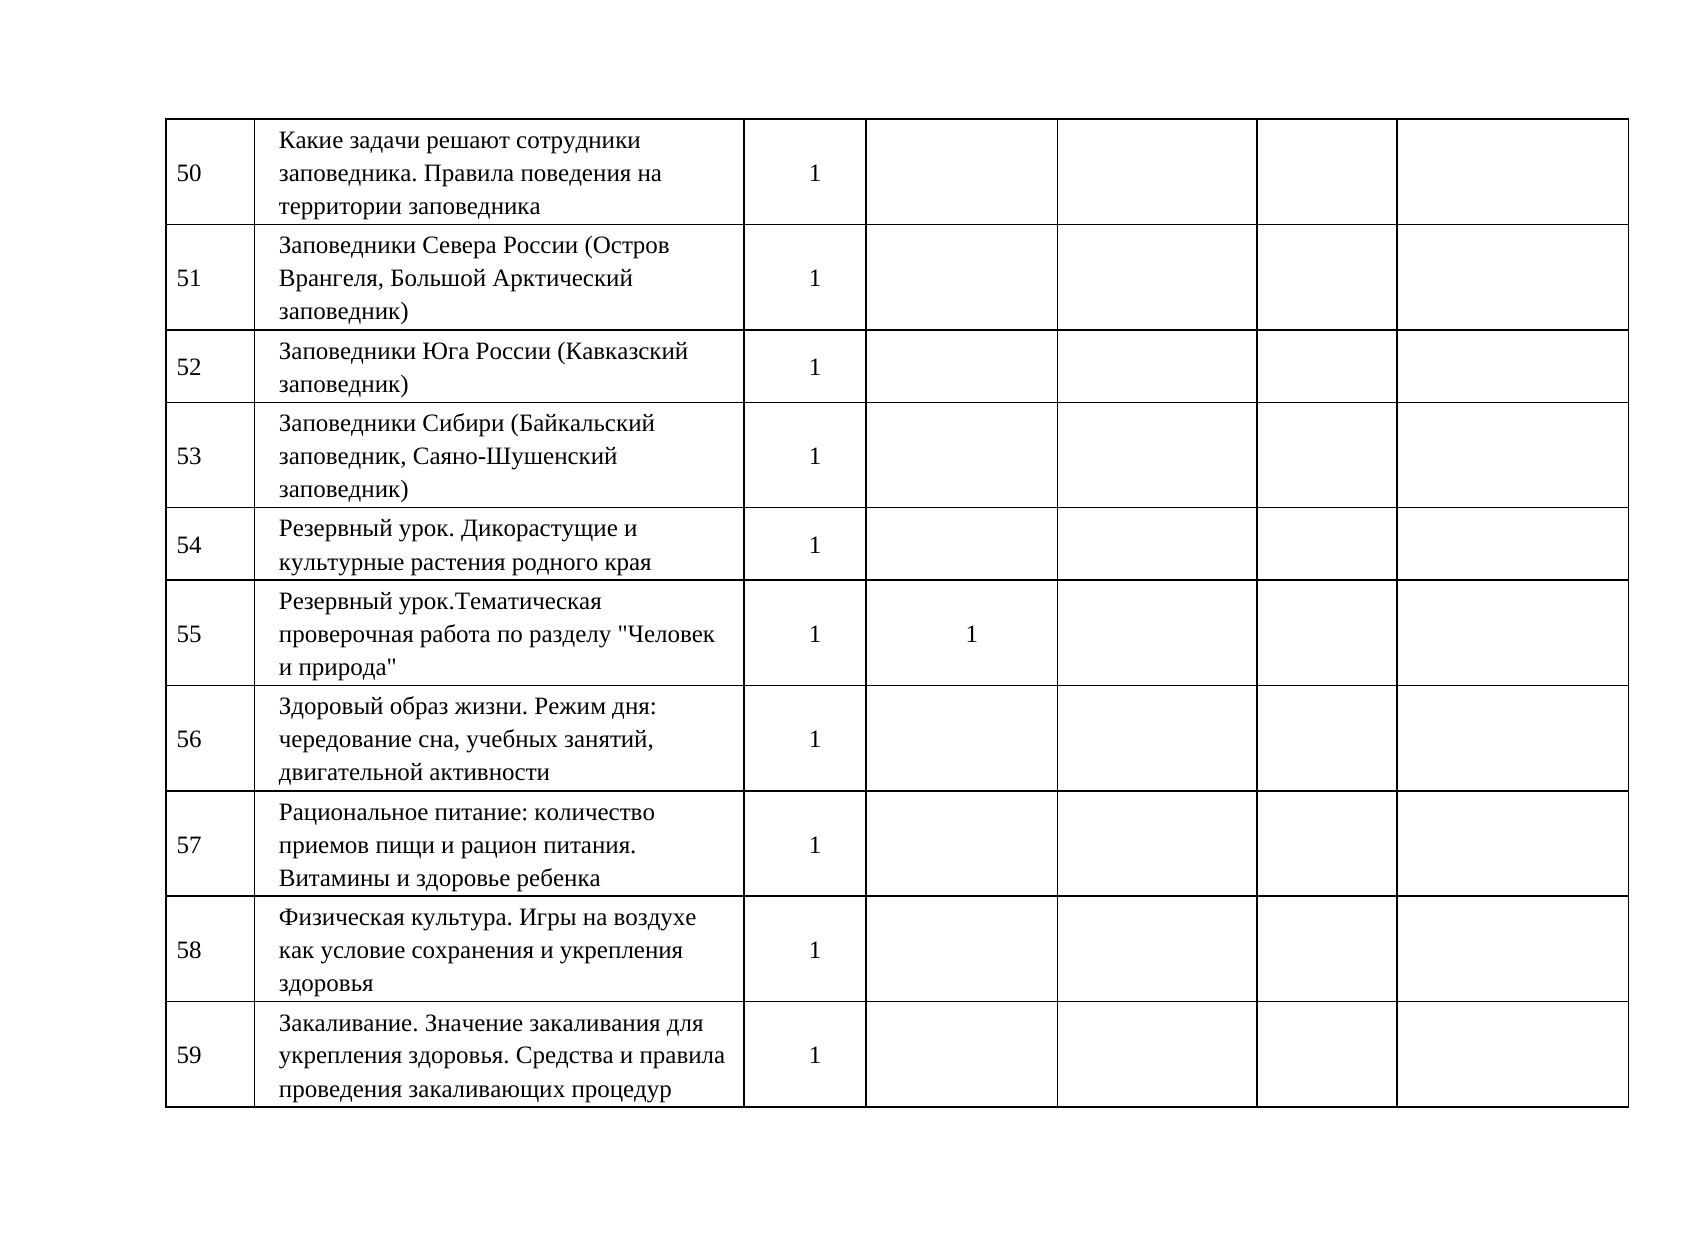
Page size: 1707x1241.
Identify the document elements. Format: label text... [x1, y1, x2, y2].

table_cell [1258, 225, 1396, 329]
table_cell 59 [167, 1002, 254, 1106]
table_cell Рациональное питание: количество приемов пищи и рацион питания. Витамины и здоровье ребенка [255, 792, 743, 895]
table_cell 1 [745, 331, 865, 401]
table_cell Какие задачи решают сотрудники заповедника. Правила поведения на территории заповедника [255, 120, 743, 223]
table_cell [1258, 1002, 1396, 1106]
table_cell 52 [167, 331, 254, 401]
table_cell [1058, 508, 1256, 579]
table_cell [1398, 792, 1628, 895]
table_cell [1258, 792, 1396, 895]
table_cell 1 [745, 225, 865, 329]
table_cell [867, 508, 1057, 579]
table_cell [1258, 331, 1396, 401]
table_cell [1258, 403, 1396, 507]
table_cell [1058, 581, 1256, 684]
table_cell [1398, 1002, 1628, 1106]
table_cell 58 [167, 897, 254, 1001]
table_cell [1058, 792, 1256, 895]
table_cell [1058, 120, 1256, 223]
table_cell [1258, 581, 1396, 684]
table_cell [1398, 225, 1628, 329]
table_cell [1398, 897, 1628, 1001]
table_cell [1058, 1002, 1256, 1106]
table_cell Резервный урок. Дикорастущие и культурные растения родного края [255, 508, 743, 579]
table_cell 1 [745, 403, 865, 507]
table_cell [1258, 120, 1396, 223]
table_cell 50 [167, 120, 254, 223]
table_cell [1058, 897, 1256, 1001]
table_cell 1 [745, 120, 865, 223]
table_cell [1398, 331, 1628, 401]
table_cell [867, 331, 1057, 401]
table_cell [867, 403, 1057, 507]
table_cell [867, 792, 1057, 895]
table_cell 1 [867, 581, 1057, 684]
table_cell [1258, 508, 1396, 579]
table_cell [867, 225, 1057, 329]
table_cell [1058, 403, 1256, 507]
table_cell 1 [745, 686, 865, 790]
table_cell [867, 1002, 1057, 1106]
table_cell [1258, 897, 1396, 1001]
table_cell Физическая культура. Игры на воздухе как условие сохранения и укрепления здоровья [255, 897, 743, 1001]
table_cell [1398, 581, 1628, 684]
table_cell Резервный урок.Тематическая проверочная работа по разделу "Человек и природа" [255, 581, 743, 684]
table_cell [1398, 403, 1628, 507]
table_cell 51 [167, 225, 254, 329]
table_cell [867, 897, 1057, 1001]
table_cell 1 [745, 581, 865, 684]
table_cell 57 [167, 792, 254, 895]
table_cell Закаливание. Значение закаливания для укрепления здоровья. Средства и правила проведения закаливающих процедур [255, 1002, 743, 1106]
table_cell 1 [745, 508, 865, 579]
table_cell [1398, 508, 1628, 579]
table_cell Заповедники Севера России (Остров Врангеля, Большой Арктический заповедник) [255, 225, 743, 329]
table_cell 53 [167, 403, 254, 507]
table_cell Заповедники Юга России (Кавказский заповедник) [255, 331, 743, 401]
table_cell 1 [745, 1002, 865, 1106]
table_cell 1 [745, 792, 865, 895]
table_cell [1258, 686, 1396, 790]
table_cell 54 [167, 508, 254, 579]
table_cell 56 [167, 686, 254, 790]
table_cell 55 [167, 581, 254, 684]
table_cell Заповедники Сибири (Байкальский заповедник, Саяно-Шушенский заповедник) [255, 403, 743, 507]
table_cell [867, 120, 1057, 223]
table_cell 1 [745, 897, 865, 1001]
table_cell [1398, 686, 1628, 790]
table_cell [1058, 225, 1256, 329]
table_cell [1058, 331, 1256, 401]
table_cell [1398, 120, 1628, 223]
table_cell [867, 686, 1057, 790]
table_cell Здоровый образ жизни. Режим дня: чередование сна, учебных занятий, двигательной активности [255, 686, 743, 790]
table_cell [1058, 686, 1256, 790]
